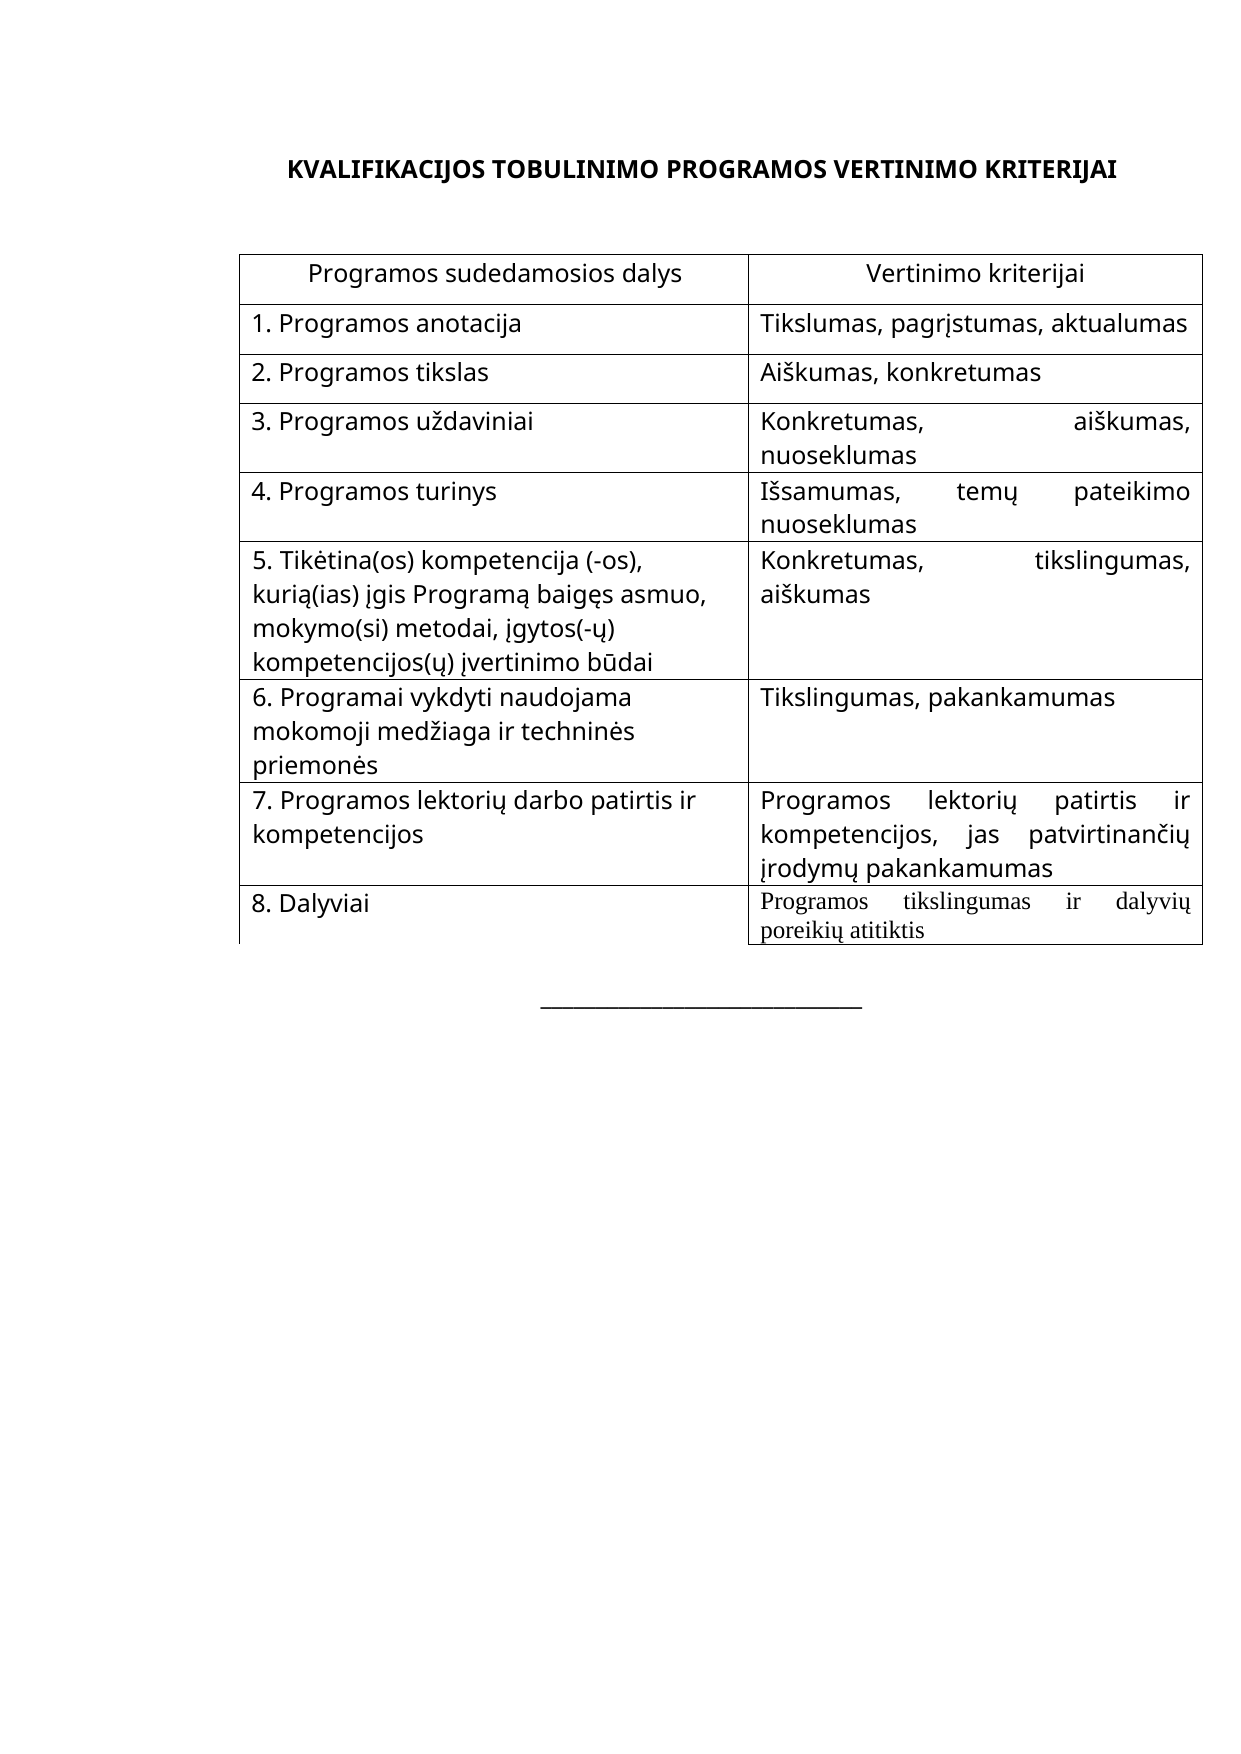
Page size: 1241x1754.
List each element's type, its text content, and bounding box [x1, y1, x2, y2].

table_header Programos sudedamosios dalys [240, 255, 748, 304]
table_cell 4. Programos turinys [240, 473, 748, 541]
table_cell Programos tikslingumas ir dalyvių poreikių atitiktis [749, 886, 1202, 943]
table_cell 3. Programos uždaviniai [240, 404, 748, 472]
table_cell 5. Tikėtina(os) kompetencija (-os), kurią(ias) įgis Programą baigęs asmuo, mokymo(si) metodai, įgytos(-ų) kompetencijos(ų) įvertinimo būdai [240, 542, 748, 678]
table_cell Išsamumas, temų pateikimo nuoseklumas [749, 473, 1202, 541]
table_cell 1. Programos anotacija [240, 305, 748, 353]
text kvalifikacijos tobulinimo PROGRAMOS VERTINIMO KRITERIJAI [177, 152, 1152, 186]
table_cell Konkretumas, tikslingumas, aiškumas [749, 542, 1202, 678]
table_cell 2. Programos tikslas [240, 355, 748, 403]
table_header Vertinimo kriterijai [749, 255, 1202, 304]
table_cell Aiškumas, konkretumas [749, 355, 1202, 403]
table_cell Konkretumas, aiškumas, nuoseklumas [749, 404, 1202, 472]
text _____________________________ [177, 979, 1152, 1013]
table_cell 7. Programos lektorių darbo patirtis ir kompetencijos [240, 783, 748, 885]
table_cell Programos lektorių patirtis ir kompetencijos, jas patvirtinančių įrodymų pakankamumas [749, 783, 1202, 885]
table_cell Tikslingumas, pakankamumas [749, 680, 1202, 782]
table_cell 8. Dalyviai [240, 886, 748, 943]
table_cell 6. Programai vykdyti naudojama mokomoji medžiaga ir techninės priemonės [240, 680, 748, 782]
table_cell Tikslumas, pagrįstumas, aktualumas [749, 305, 1202, 353]
